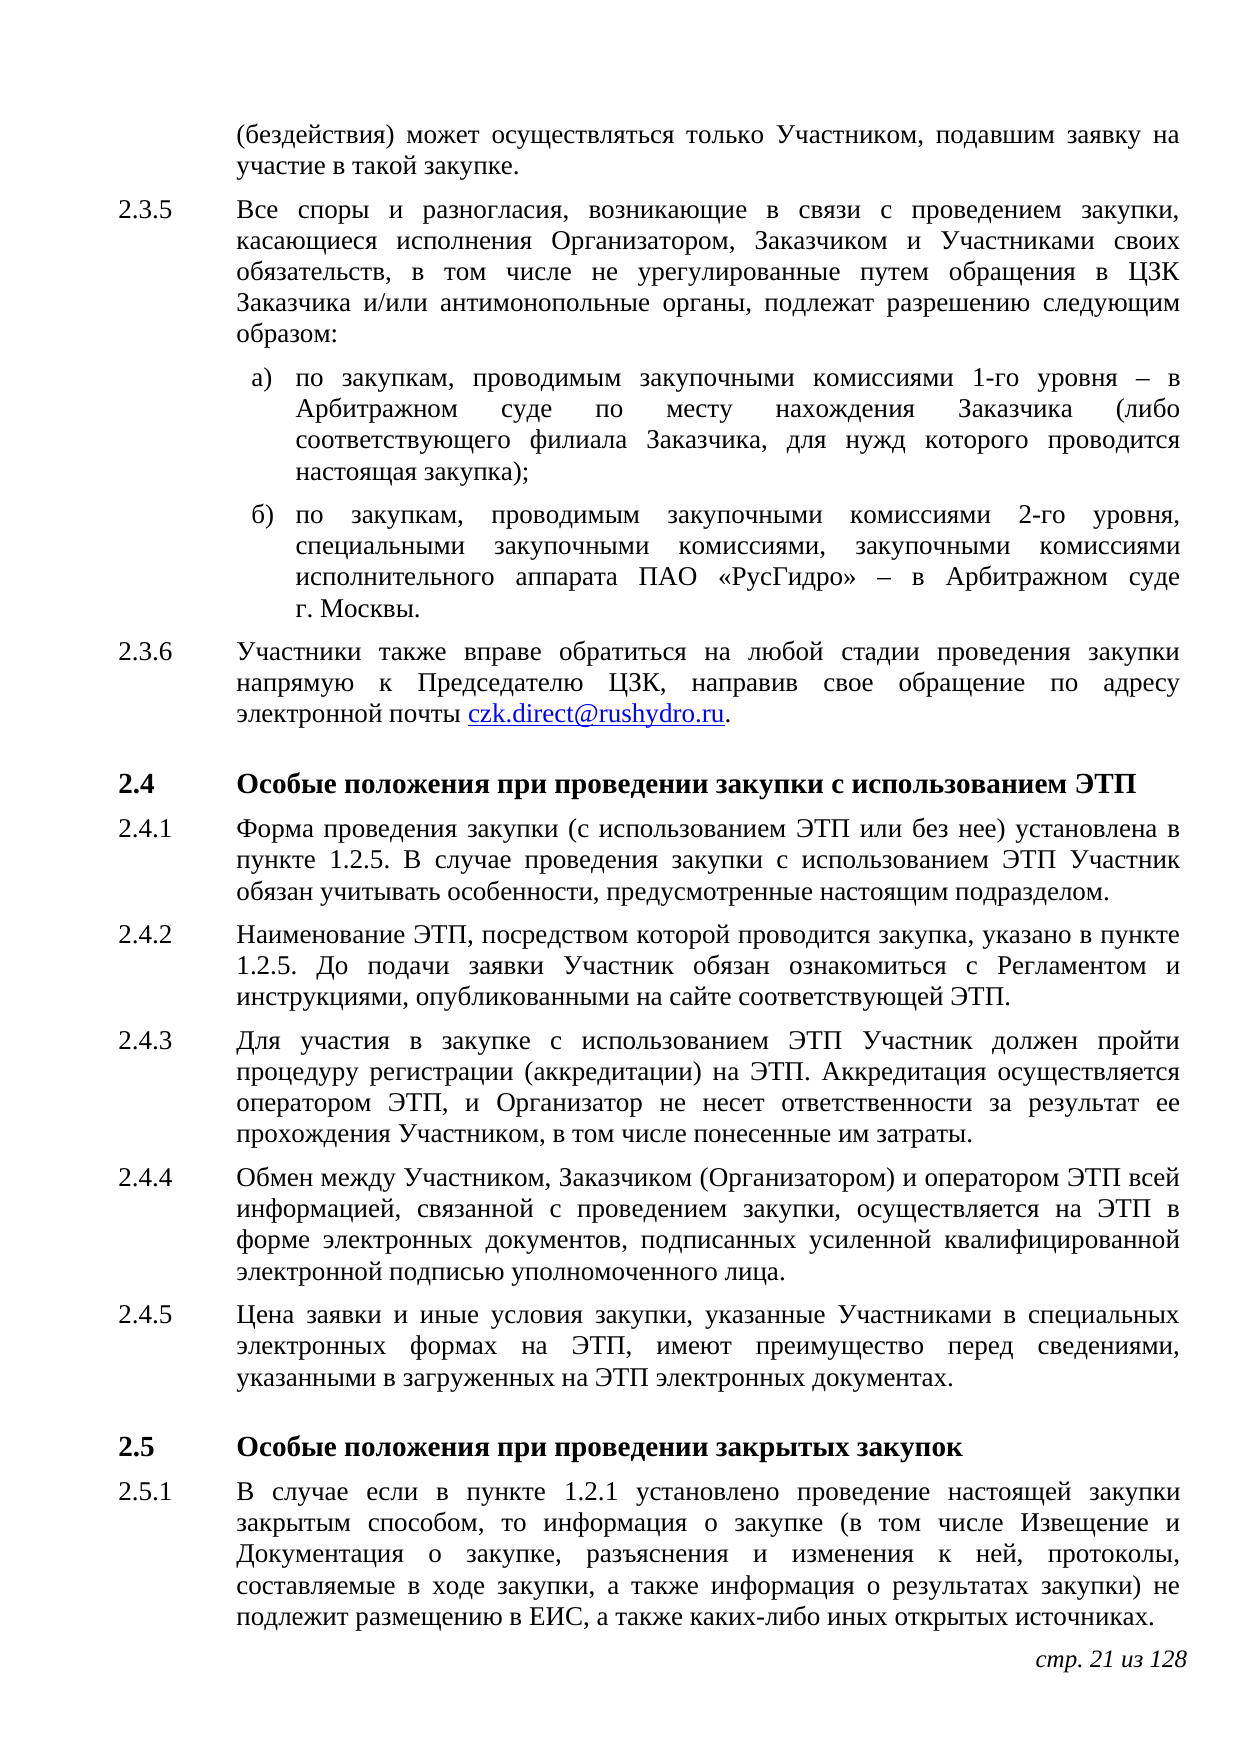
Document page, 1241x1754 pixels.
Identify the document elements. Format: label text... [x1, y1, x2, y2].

text Цена заявки и иные условия закупки, указанные Участниками в специальных электронных формах на ЭТП, имеют преимущество перед сведениями, указанными в загруженных на ЭТП электронных документах. [118, 1298, 1181, 1392]
list по закупкам, проводимым закупочными комиссиями 2-го уровня, специальными закупочными комиссиями, закупочными комиссиями исполнительного аппарата ПАО «РусГидро» – в Арбитражном суде г. Москвы. [251, 498, 1181, 623]
text Обмен между Участником, Заказчиком (Организатором) и оператором ЭТП всей информацией, связанной с проведением закупки, осуществляется на ЭТП в форме электронных документов, подписанных усиленной квалифицированной электронной подписью уполномоченного лица. [118, 1161, 1181, 1286]
subtitle Особые положения при проведении закупки с использованием ЭТП [118, 766, 1181, 800]
text В случае если в пункте 1.2.1 установлено проведение настоящей закупки закрытым способом, то информация о закупке (в том числе Извещение и Документация о закупке, разъяснения и изменения к ней, протоколы, составляемые в ходе закупки, а также информация о результатах закупки) не подлежит размещению в ЕИС, а также каких-либо иных открытых источниках. [118, 1475, 1181, 1631]
text Для участия в закупке с использованием ЭТП Участник должен пройти процедуру регистрации (аккредитации) на ЭТП. Аккредитация осуществляется оператором ЭТП, и Организатор не несет ответственности за результат ее прохождения Участником, в том числе понесенные им затраты. [118, 1024, 1181, 1149]
list по закупкам, проводимым закупочными комиссиями 1-го уровня – в Арбитражном суде по месту нахождения Заказчика (либо соответствующего филиала Заказчика, для нужд которого проводится настоящая закупка); [251, 361, 1181, 486]
subtitle Особые положения при проведении закрытых закупок [118, 1429, 1181, 1463]
text Форма проведения закупки (с использованием ЭТП или без нее) установлена в пункте 1.2.5. В случае проведения закупки с использованием ЭТП Участник обязан учитывать особенности, предусмотренные настоящим подразделом. [118, 812, 1181, 906]
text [118, 118, 1181, 180]
text Участники также вправе обратиться на любой стадии проведения закупки напрямую к Председателю ЦЗК, направив свое обращение по адресу электронной почты czk.direct@rushydro.ru. [118, 635, 1181, 729]
text Все споры и разногласия, возникающие в связи с проведением закупки, касающиеся исполнения Организатором, Заказчиком и Участниками своих обязательств, в том числе не урегулированные путем обращения в ЦЗК Заказчика и/или антимонопольные органы, подлежат разрешению следующим образом: [118, 193, 1181, 349]
text Наименование ЭТП, посредством которой проводится закупка, указано в пункте 1.2.5. До подачи заявки Участник обязан ознакомиться с Регламентом и инструкциями, опубликованными на сайте соответствующей ЭТП. [118, 918, 1181, 1012]
